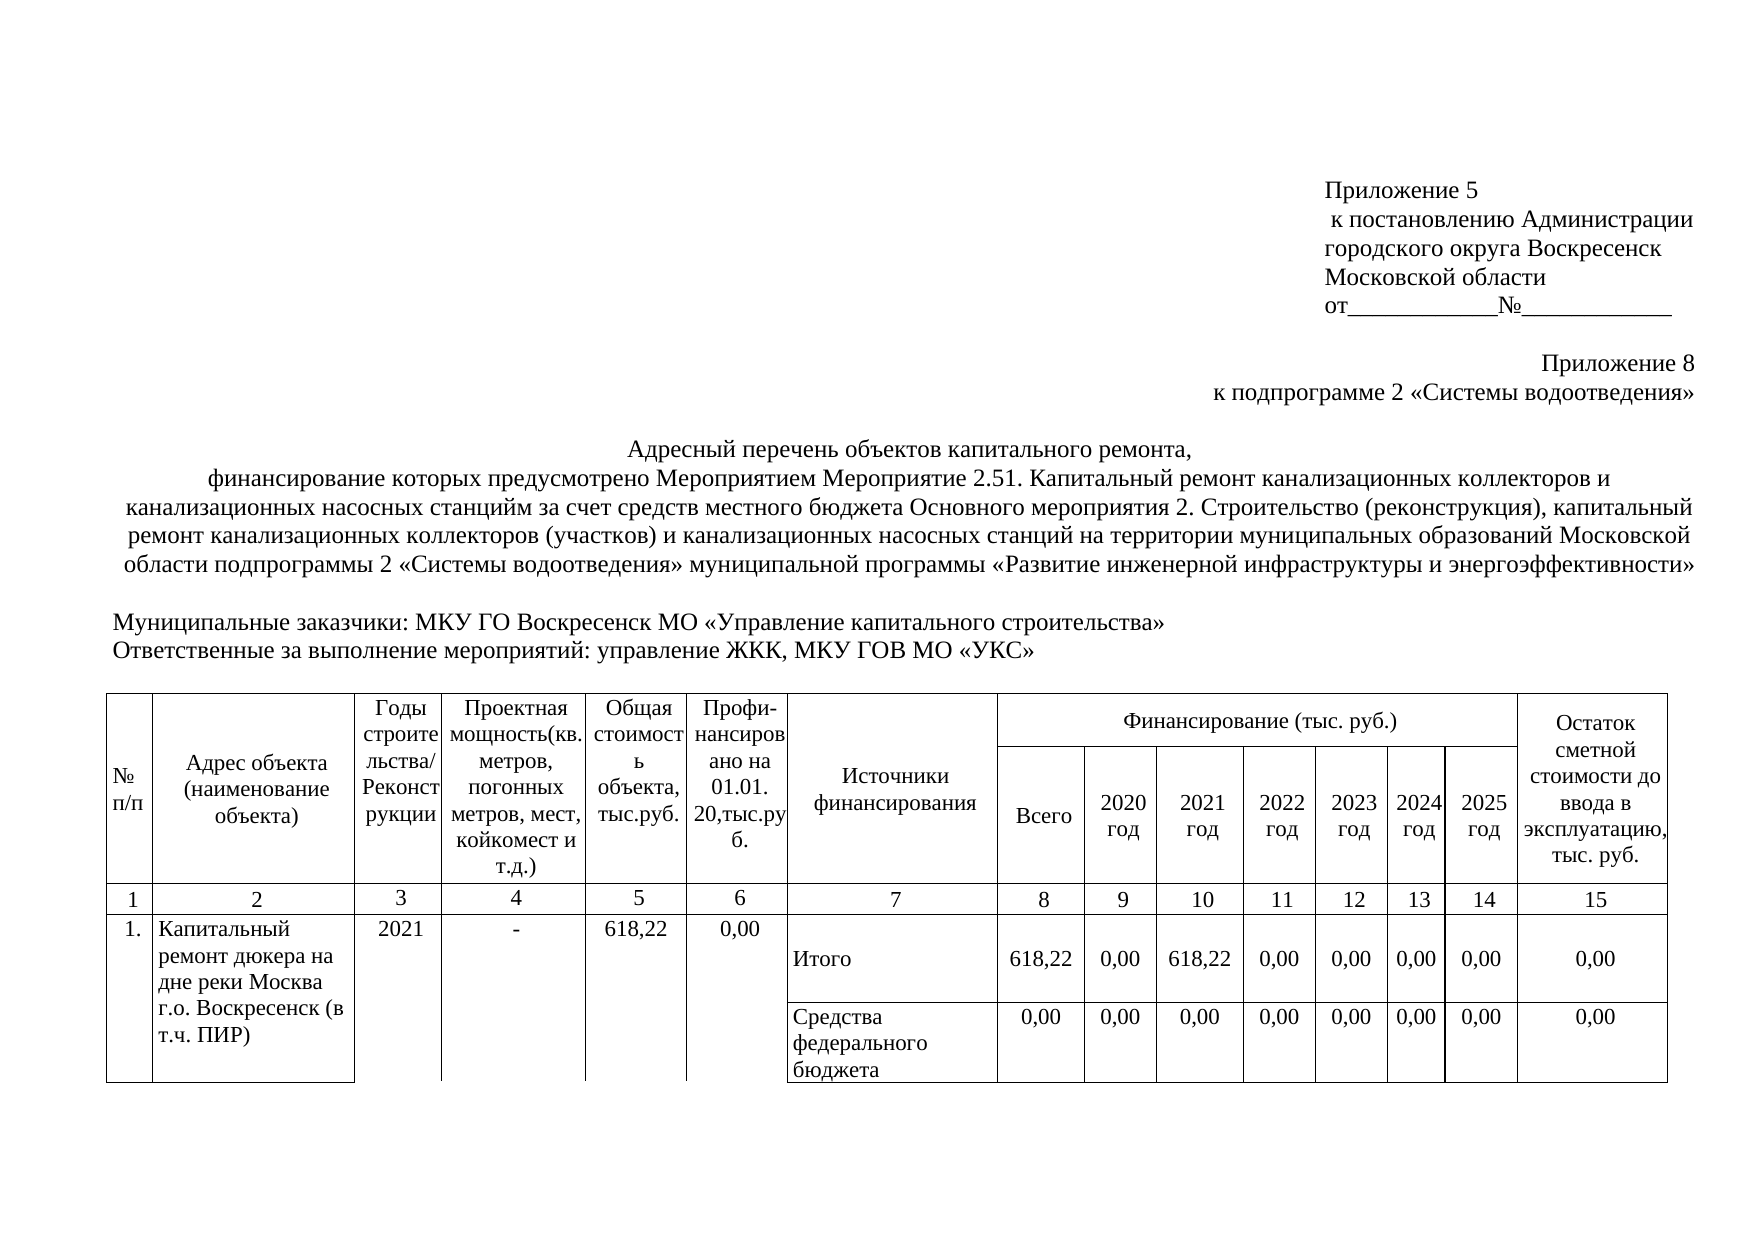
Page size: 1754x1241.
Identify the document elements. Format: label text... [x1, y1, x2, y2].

table_cell 9 [1085, 884, 1156, 914]
text Приложение 8 [118, 348, 1695, 377]
table_cell 0,00 [1446, 1003, 1517, 1082]
table_cell 0,00 [687, 915, 787, 1082]
table_cell 0,00 [1085, 1003, 1156, 1082]
table_cell 618,22 [585, 915, 687, 1082]
table_header Профи-нансировано на 01.01. 20,тыс.руб. [687, 694, 787, 883]
text к постановлению Администрации [118, 204, 1695, 233]
text Московской области [118, 262, 1695, 291]
text Муниципальные заказчики: МКУ ГО Воскресенск МО «Управление капитального строительства» [112, 607, 1707, 636]
table_cell 0,00 [1518, 1003, 1667, 1082]
table_cell 2021 год [1157, 747, 1243, 883]
table_cell 0,00 [1446, 915, 1517, 1002]
text от____________№____________ [118, 291, 1695, 319]
table_cell Средства федерального бюджета [788, 1003, 997, 1082]
table_cell 0,00 [1244, 1003, 1315, 1082]
table_cell 2024 год [1388, 747, 1444, 883]
table_cell 4 [442, 884, 585, 914]
table_cell 15 [1518, 884, 1667, 914]
table_cell 0,00 [1518, 915, 1667, 1002]
table_header Адрес объекта (наименование объекта) [153, 694, 354, 883]
table_header Проектная мощность(кв. метров, погонных метров, мест, койкомест и т.д.) [442, 694, 585, 883]
table_cell 0,00 [1316, 1003, 1387, 1082]
table_cell 5 [586, 884, 686, 914]
table_cell 0,00 [1388, 1003, 1444, 1082]
text Приложение 5 [118, 176, 1695, 204]
table_cell 1 [107, 884, 152, 914]
table_cell 0,00 [1085, 915, 1156, 1002]
table_cell 0,00 [998, 1003, 1084, 1082]
table_cell 7 [788, 884, 997, 914]
table_header Общая стоимость объекта, тыс.руб. [586, 694, 686, 883]
table_header № п/п [107, 694, 152, 883]
table_cell 0,00 [1244, 915, 1315, 1002]
text финансирование которых предусмотрено Мероприятием Мероприятие 2.51. Капитальный ремонт канализационных коллекторов и [112, 463, 1707, 492]
table_cell 6 [687, 884, 787, 914]
table_cell Капитальный ремонт дюкера на дне реки Москва г.о. Воскресенск (в т.ч. ПИР) [153, 915, 354, 1082]
table_header Источники финансирования [788, 694, 997, 883]
table_cell 3 [355, 884, 441, 914]
table_cell 14 [1446, 884, 1517, 914]
table_cell 2022 год [1244, 747, 1315, 883]
table_cell Всего [998, 747, 1084, 883]
table_cell 2021 [355, 915, 441, 1082]
table_cell 1. [107, 915, 152, 1082]
table_cell 10 [1157, 884, 1243, 914]
table_header Финансирование (тыс. руб.) [998, 694, 1517, 746]
text Адресный перечень объектов капитального ремонта, [112, 434, 1707, 463]
table_cell 12 [1316, 884, 1387, 914]
table_cell 2023 год [1316, 747, 1387, 883]
table_cell 2020 год [1085, 747, 1156, 883]
table_cell 618,22 [998, 915, 1084, 1002]
table_header Остаток сметной стоимости до ввода в эксплуатацию, тыс. руб. [1518, 694, 1667, 883]
text Ответственные за выполнение мероприятий: управление ЖКК, МКУ ГОВ МО «УКС» [112, 636, 1707, 664]
table_cell 0,00 [1316, 915, 1387, 1002]
table_header Годы строительства/ Реконструкции [355, 694, 441, 883]
table_cell 618,22 [1157, 915, 1243, 1002]
text канализационных насосных станцийм за счет средств местного бюджета Основного мероприятия 2. Строительство (реконструкция), капитальный ремонт канализационных коллекторов (участков) и канализационных насосных станций на территории муниципальных образований Московской области подпрограммы 2 «Системы водоотведения» муниципальной программы «Развитие инженерной инфраструктуры и энергоэффективности» [112, 492, 1707, 578]
table_cell 13 [1388, 884, 1444, 914]
table_cell 0,00 [1157, 1003, 1243, 1082]
text к подпрограмме 2 «Системы водоотведения» [118, 377, 1695, 406]
table_cell - [441, 915, 585, 1082]
text городского округа Воскресенск [118, 233, 1695, 262]
table_cell 2 [153, 884, 354, 914]
table_cell 2025 год [1446, 747, 1517, 883]
table_cell 0,00 [1388, 915, 1444, 1002]
table_cell 8 [998, 884, 1084, 914]
table_cell Итого [788, 915, 997, 1002]
table_cell 11 [1244, 884, 1315, 914]
